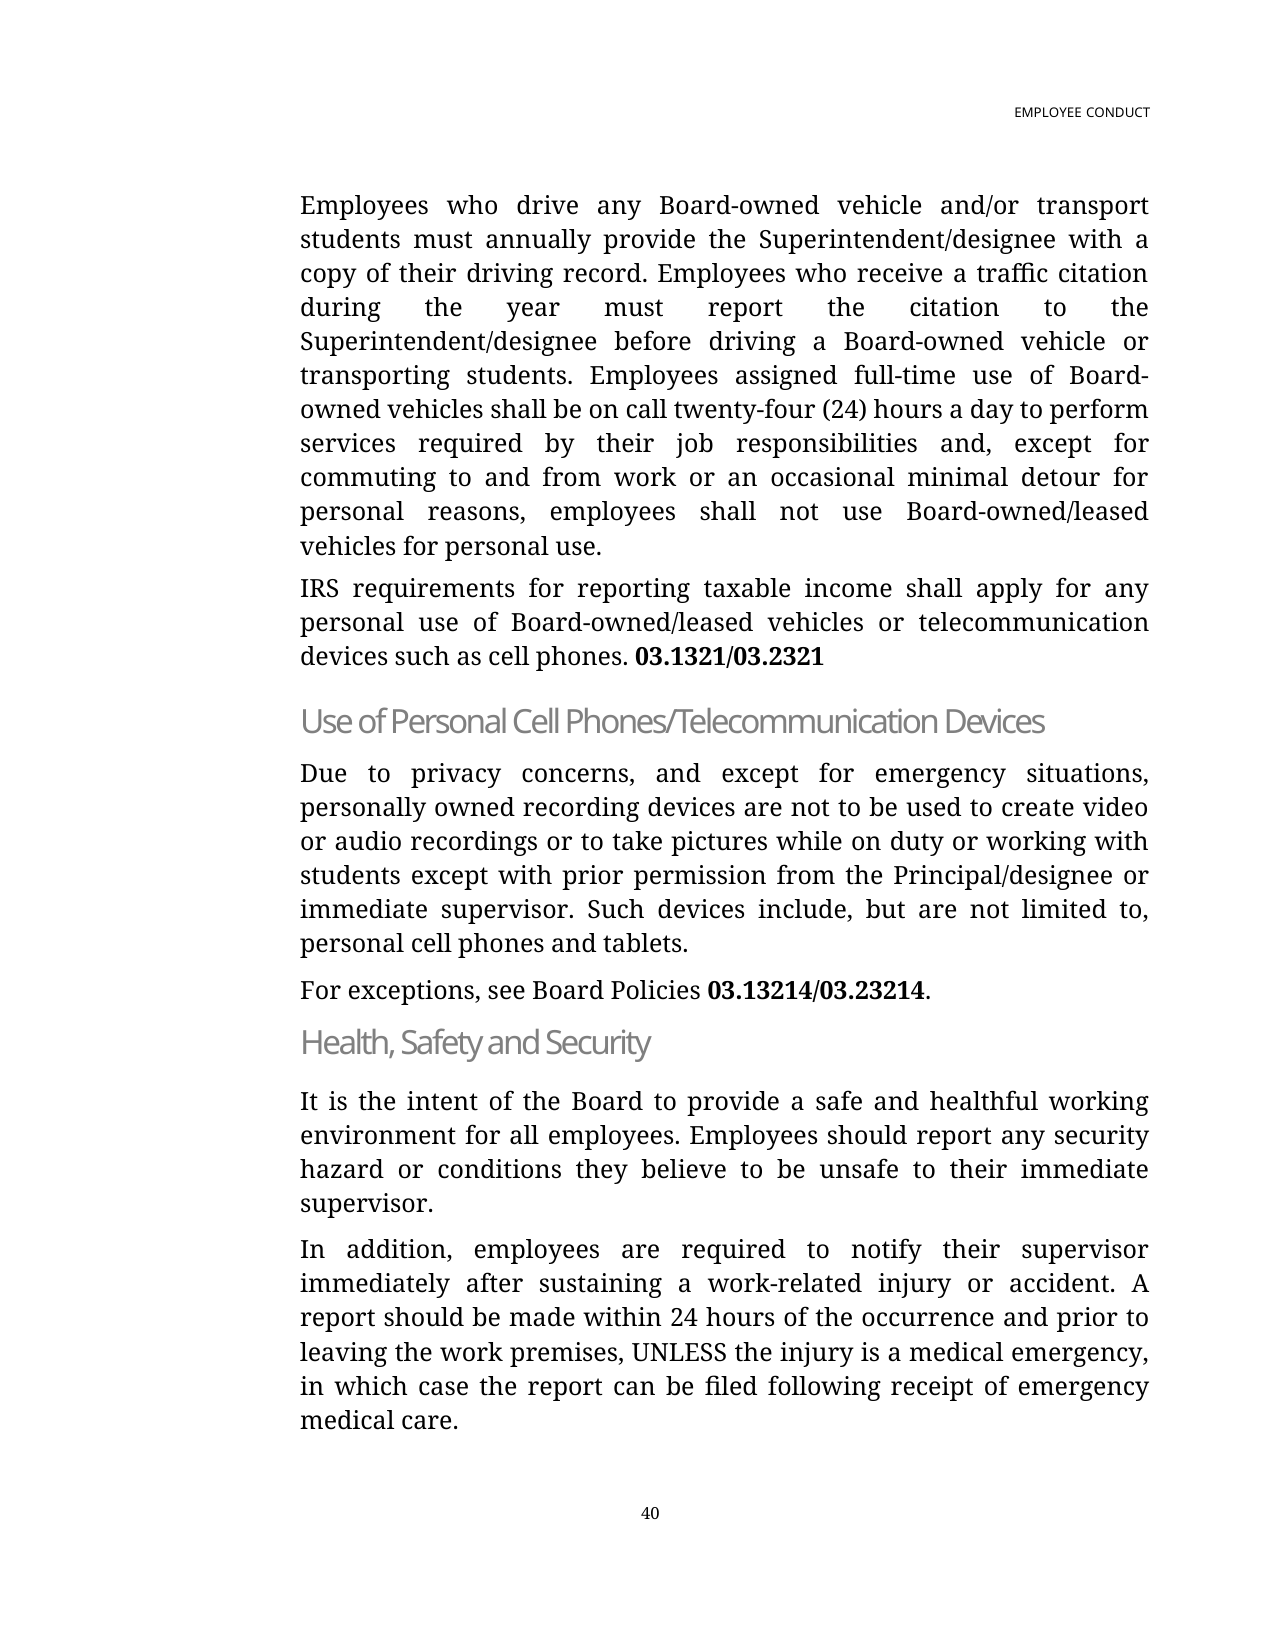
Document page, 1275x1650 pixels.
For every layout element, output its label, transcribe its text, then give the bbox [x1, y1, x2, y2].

subtitle Health, Safety and Security [300, 1019, 1150, 1064]
text Employees who drive any Board-owned vehicle and/or transport students must annually provide the Superintendent/designee with a copy of their driving record. Employees who receive a traffic citation during the year must report the citation to the Superintendent/designee before driving a Board-owned vehicle or transporting students. Employees assigned full-time use of Board-owned vehicles shall be on call twenty-four (24) hours a day to perform services required by their job responsibilities and, except for commuting to and from work or an occasional minimal detour for personal reasons, employees shall not use Board-owned/leased vehicles for personal use. [300, 187, 1150, 562]
subtitle Use of Personal Cell Phones/Telecommunication Devices [300, 698, 1150, 743]
text In addition, employees are required to notify their supervisor immediately after sustaining a work-related injury or accident. A report should be made within 24 hours of the occurrence and prior to leaving the work premises, UNLESS the injury is a medical emergency, in which case the report can be filed following receipt of emergency medical care. [300, 1232, 1150, 1436]
text Due to privacy concerns, and except for emergency situations, personally owned recording devices are not to be used to create video or audio recordings or to take pictures while on duty or working with students except with prior permission from the Principal/designee or immediate supervisor. Such devices include, but are not limited to, personal cell phones and tablets. [300, 756, 1150, 960]
text IRS requirements for reporting taxable income shall apply for any personal use of Board-owned/leased vehicles or telecommunication devices such as cell phones. 03.1321/03.2321 [300, 571, 1150, 673]
text For exceptions, see Board Policies 03.13214/03.23214. [300, 972, 1150, 1007]
text It is the intent of the Board to provide a safe and healthful working environment for all employees. Employees should report any security hazard or conditions they believe to be unsafe to their immediate supervisor. [300, 1083, 1150, 1219]
